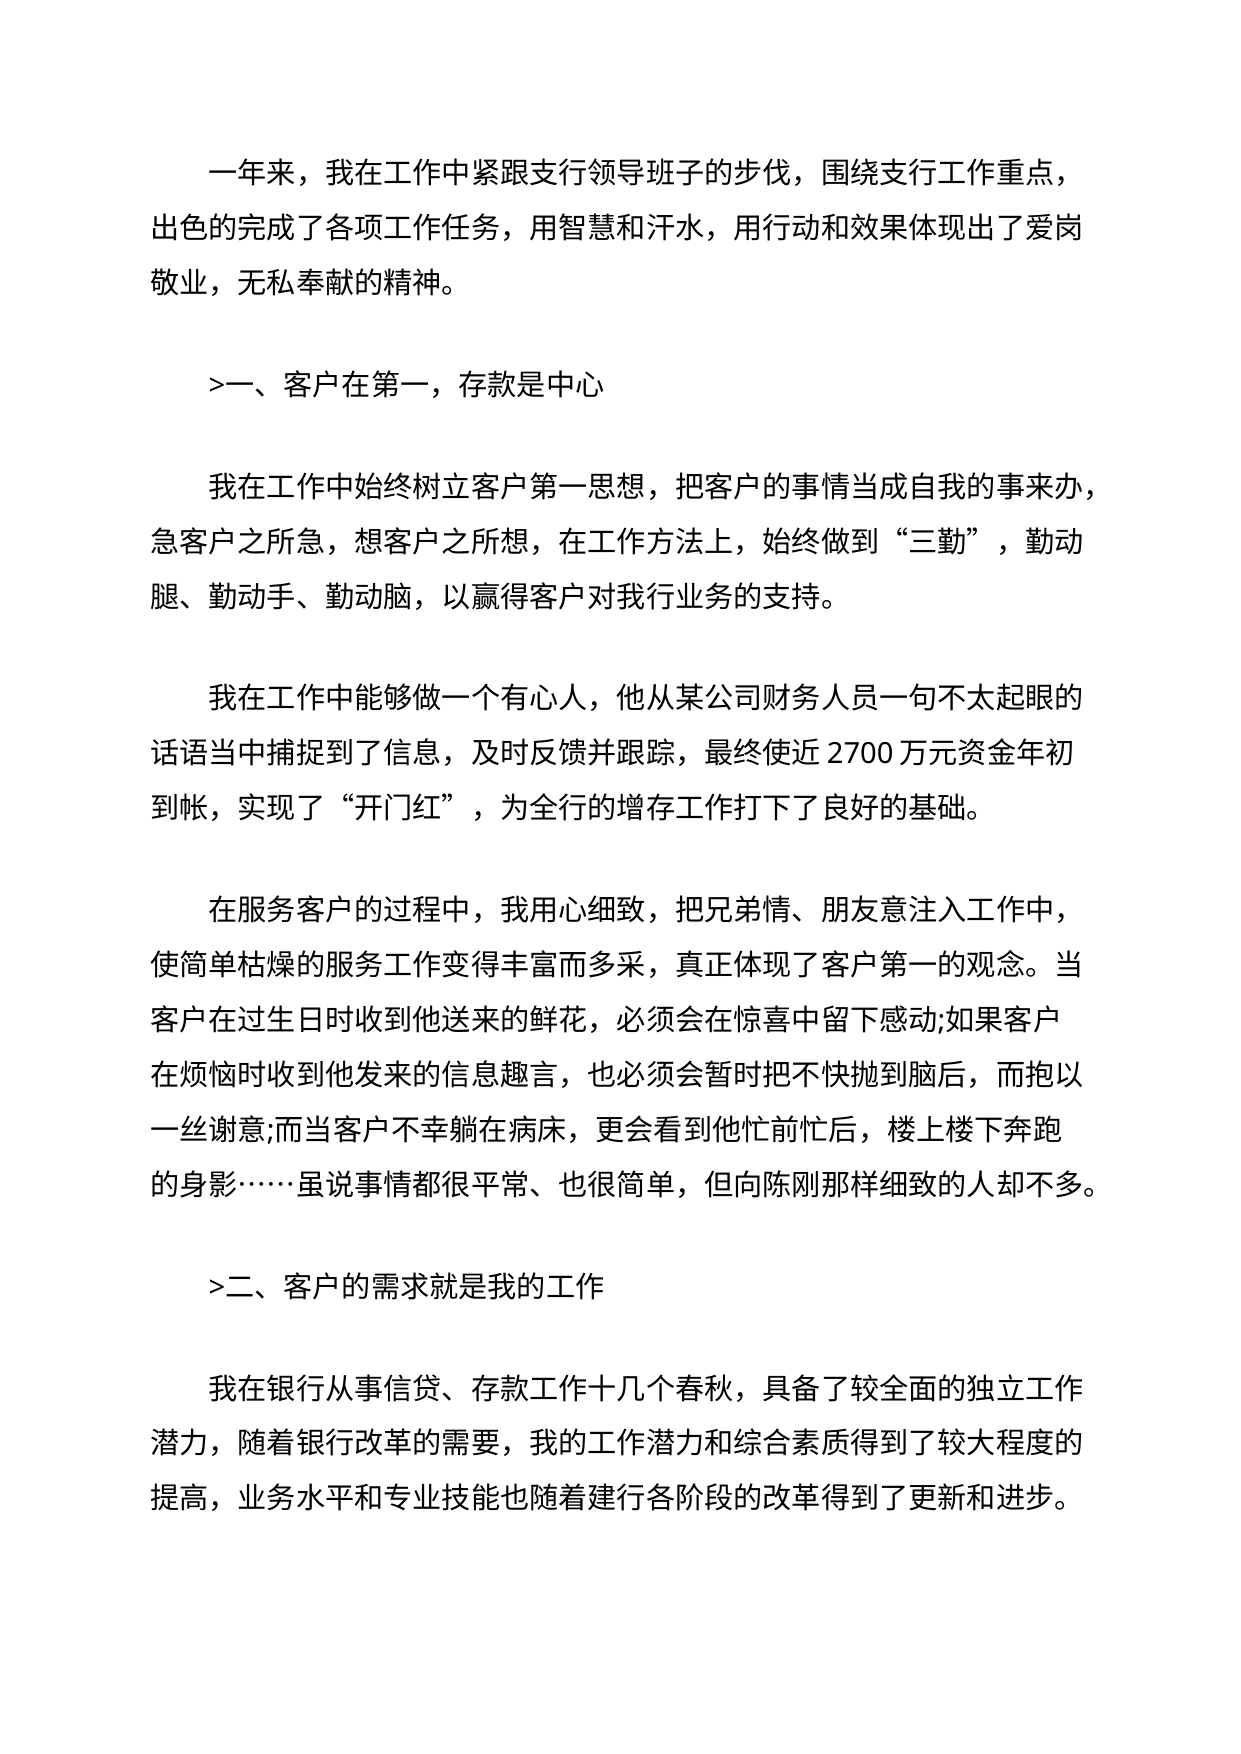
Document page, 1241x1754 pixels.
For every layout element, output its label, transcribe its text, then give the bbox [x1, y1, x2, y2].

text 我在工作中始终树立客户第一思想，把客户的事情当成自我的事来办，急客户之所急，想客户之所想，在工作方法上，始终做到“三勤”，勤动腿、勤动手、勤动脑，以赢得客户对我行业务的支持。 [150, 463, 1090, 616]
text 在服务客户的过程中，我用心细致，把兄弟情、朋友意注入工作中，使简单枯燥的服务工作变得丰富而多采，真正体现了客户第一的观念。当客户在过生日时收到他送来的鲜花，必须会在惊喜中留下感动;如果客户在烦恼时收到他发来的信息趣言，也必须会暂时把不快抛到脑后，而抱以一丝谢意;而当客户不幸躺在病床，更会看到他忙前忙后，楼上楼下奔跑的身影……虽说事情都很平常、也很简单，但向陈刚那样细致的人却不多。 [150, 887, 1090, 1204]
text 我在银行从事信贷、存款工作十几个春秋，具备了较全面的独立工作潜力，随着银行改革的需要，我的工作潜力和综合素质得到了较大程度的提高，业务水平和专业技能也随着建行各阶段的改革得到了更新和进步。 [150, 1365, 1090, 1517]
text 一年来，我在工作中紧跟支行领导班子的步伐，围绕支行工作重点，出色的完成了各项工作任务，用智慧和汗水，用行动和效果体现出了爱岗敬业，无私奉献的精神。 [150, 150, 1090, 302]
text 我在工作中能够做一个有心人，他从某公司财务人员一句不太起眼的话语当中捕捉到了信息，及时反馈并跟踪，最终使近2700万元资金年初到帐，实现了“开门红”，为全行的增存工作打下了良好的基础。 [150, 675, 1090, 827]
text >一、客户在第一，存款是中心 [150, 362, 1090, 404]
text >二、客户的需求就是我的工作 [150, 1263, 1090, 1306]
